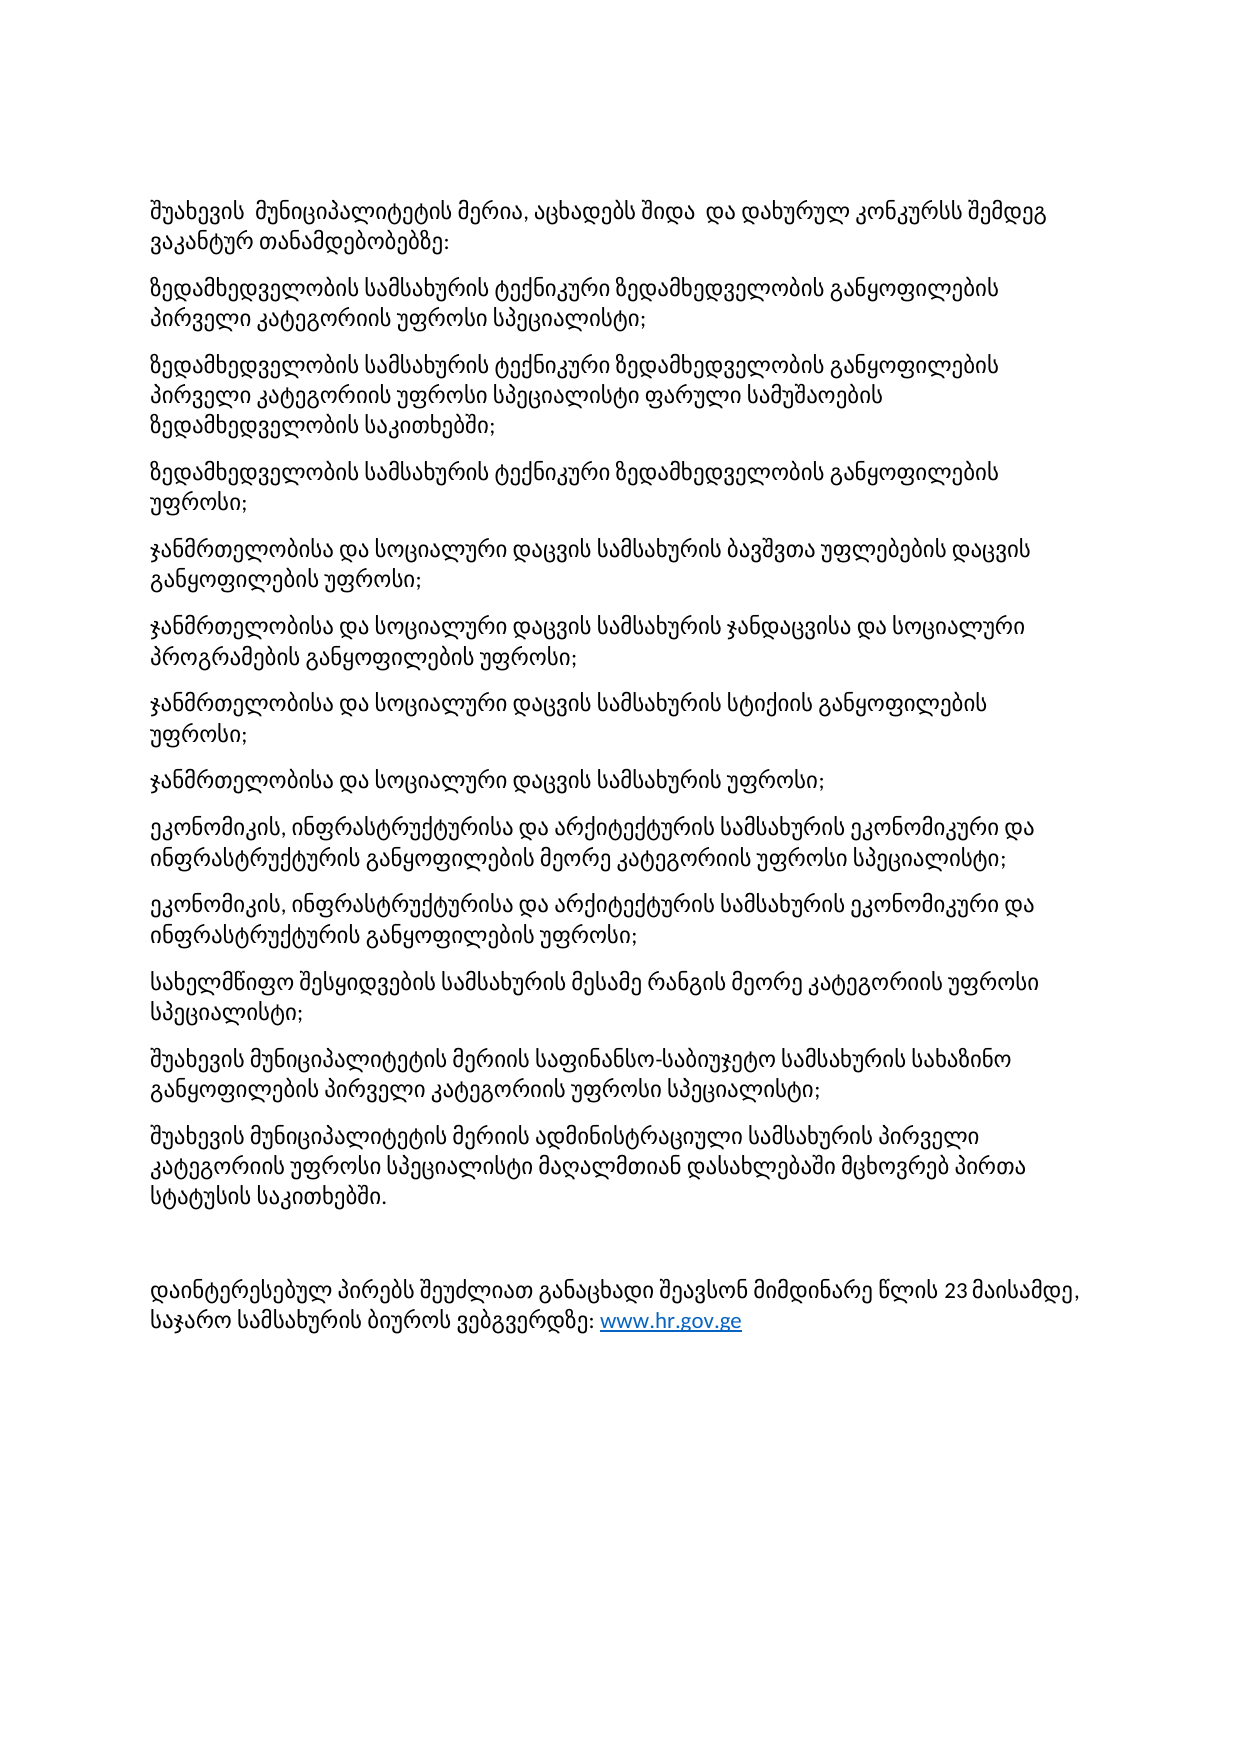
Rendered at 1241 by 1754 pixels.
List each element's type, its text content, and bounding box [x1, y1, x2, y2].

text ჯანმრთელობისა და სოციალური დაცვის სამსახურის უფროსი; [150, 767, 1090, 795]
text ზედამხედველობის სამსახურის ტექნიკური ზედამხედველობის განყოფილების პირველი კატეგორიის უფროსი სპეციალისტი ფარული სამუშაოების ზედამხედველობის საკითხებში; [150, 351, 1090, 439]
text ჯანმრთელობისა და სოციალური დაცვის სამსახურის სტიქიის განყოფილების უფროსი; [150, 689, 1090, 748]
text დაინტერესებულ პირებს შეუძლიათ განაცხადი შეავსონ მიმდინარე წლის 23 მაისამდე, საჯარო სამსახურის ბიუროს ვებგვერდზე: www.hr.gov.ge [150, 1276, 1090, 1334]
text შუახევის მუნიციპალიტეტის მერიის ადმინისტრაციული სამსახურის პირველი კატეგორიის უფროსი სპეციალისტი მაღალმთიან დასახლებაში მცხოვრებ პირთა სტატუსის საკითხებში. [150, 1122, 1090, 1210]
text ჯანმრთელობისა და სოციალური დაცვის სამსახურის ბავშვთა უფლებების დაცვის განყოფილების უფროსი; [150, 535, 1090, 594]
text ჯანმრთელობისა და სოციალური დაცვის სამსახურის ჯანდაცვისა და სოციალური პროგრამების განყოფილების უფროსი; [150, 612, 1090, 671]
text შუახევის მუნიციპალიტეტის მერიის საფინანსო-საბიუჯეტო სამსახურის სახაზინო განყოფილების პირველი კატეგორიის უფროსი სპეციალისტი; [150, 1045, 1090, 1103]
text სახელმწიფო შესყიდვების სამსახურის მესამე რანგის მეორე კატეგორიის უფროსი სპეციალისტი; [150, 968, 1090, 1026]
text ეკონომიკის, ინფრასტრუქტურისა და არქიტექტურის სამსახურის ეკონომიკური და ინფრასტრუქტურის განყოფილების უფროსი; [150, 891, 1090, 949]
text შუახევის მუნიციპალიტეტის მერია, აცხადებს შიდა და დახურულ კონკურსს შემდეგ ვაკანტურ თანამდებობებზე: [150, 197, 1090, 255]
text ზედამხედველობის სამსახურის ტექნიკური ზედამხედველობის განყოფილების უფროსი; [150, 458, 1090, 517]
text ეკონომიკის, ინფრასტრუქტურისა და არქიტექტურის სამსახურის ეკონომიკური და ინფრასტრუქტურის განყოფილების მეორე კატეგორიის უფროსი სპეციალისტი; [150, 813, 1090, 872]
text ზედამხედველობის სამსახურის ტექნიკური ზედამხედველობის განყოფილების პირველი კატეგორიის უფროსი სპეციალისტი; [150, 274, 1090, 332]
